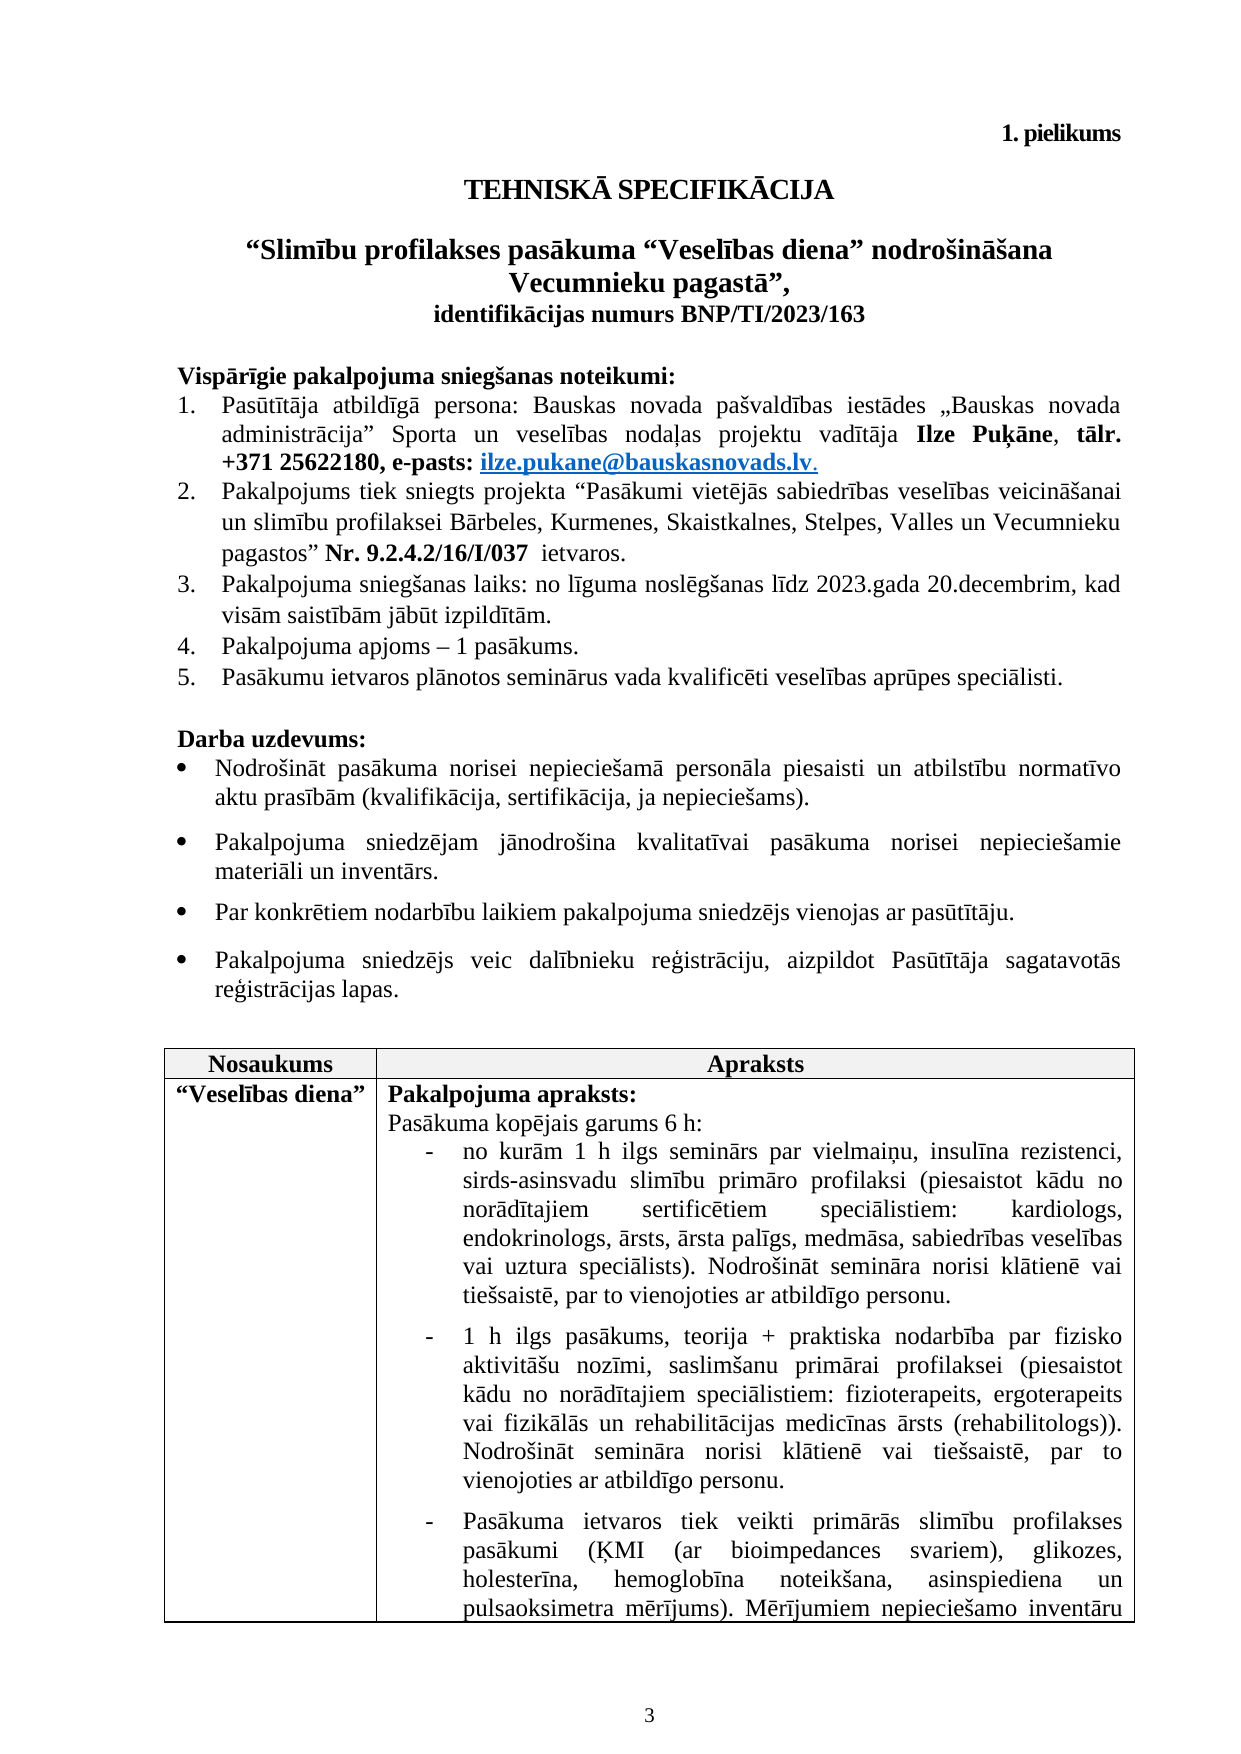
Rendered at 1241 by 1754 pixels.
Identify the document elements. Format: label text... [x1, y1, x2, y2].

list Pakalpojuma sniedzējam jānodrošina kvalitatīvai pasākuma norisei nepieciešamie materiāli un inventārs. [177, 827, 1122, 885]
list Pakalpojuma sniedzējs veic dalībnieku reģistrāciju, aizpildot Pasūtītāja sagatavotās reģistrācijas lapas. [177, 945, 1122, 1003]
list Nodrošināt pasākuma norisei nepieciešamā personāla piesaisti un atbilstību normatīvo aktu prasībām (kvalifikācija, sertifikācija, ja nepieciešams). [177, 753, 1122, 811]
list Pakalpojuma apjoms – 1 pasākums. [177, 631, 1122, 660]
list Pasūtītāja atbildīgā persona: Bauskas novada pašvaldības iestādes „Bauskas novada administrācija” Sporta un veselības nodaļas projektu vadītāja Ilze Puķāne, tālr. +371 25622180, e-pasts: ilze.pukane@bauskasnovads.lv. [177, 390, 1122, 476]
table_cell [377, 1079, 1134, 1621]
list Pakalpojuma sniegšanas laiks: no līguma noslēgšanas līdz 2023.gada 20.decembrim, kad visām saistībām jābūt izpildītām. [177, 569, 1122, 629]
text “Slimību profilakses pasākuma “Veselības diena” nodrošināšana Vecumnieku pagastā”, [177, 232, 1122, 299]
text Darba uzdevums: [177, 724, 1122, 753]
list Pasākumu ietvaros plānotos seminārus vada kvalificēti veselības aprūpes speciālisti. [177, 662, 1122, 691]
list Par konkrētiem nodarbību laikiem pakalpojuma sniedzējs vienojas ar pasūtītāju. [177, 897, 1122, 926]
text TEHNISKĀ SPECIFIKĀCIJA [177, 172, 1122, 206]
text Vispārīgie pakalpojuma sniegšanas noteikumi: [177, 361, 1122, 390]
list Pakalpojums tiek sniegts projekta “Pasākumi vietējās sabiedrības veselības veicināšanai un slimību profilaksei Bārbeles, Kurmenes, Skaistkalnes, Stelpes, Valles un Vecumnieku pagastos” Nr. 9.2.4.2/16/I/037 ietvaros. [177, 476, 1122, 567]
text identifikācijas numurs BNP/TI/2023/163 [177, 299, 1122, 328]
text 1. pielikums [177, 118, 1122, 147]
table_cell “Veselības diena” [165, 1079, 376, 1621]
table_header Nosaukums [165, 1049, 376, 1078]
table_header Apraksts [377, 1049, 1134, 1078]
